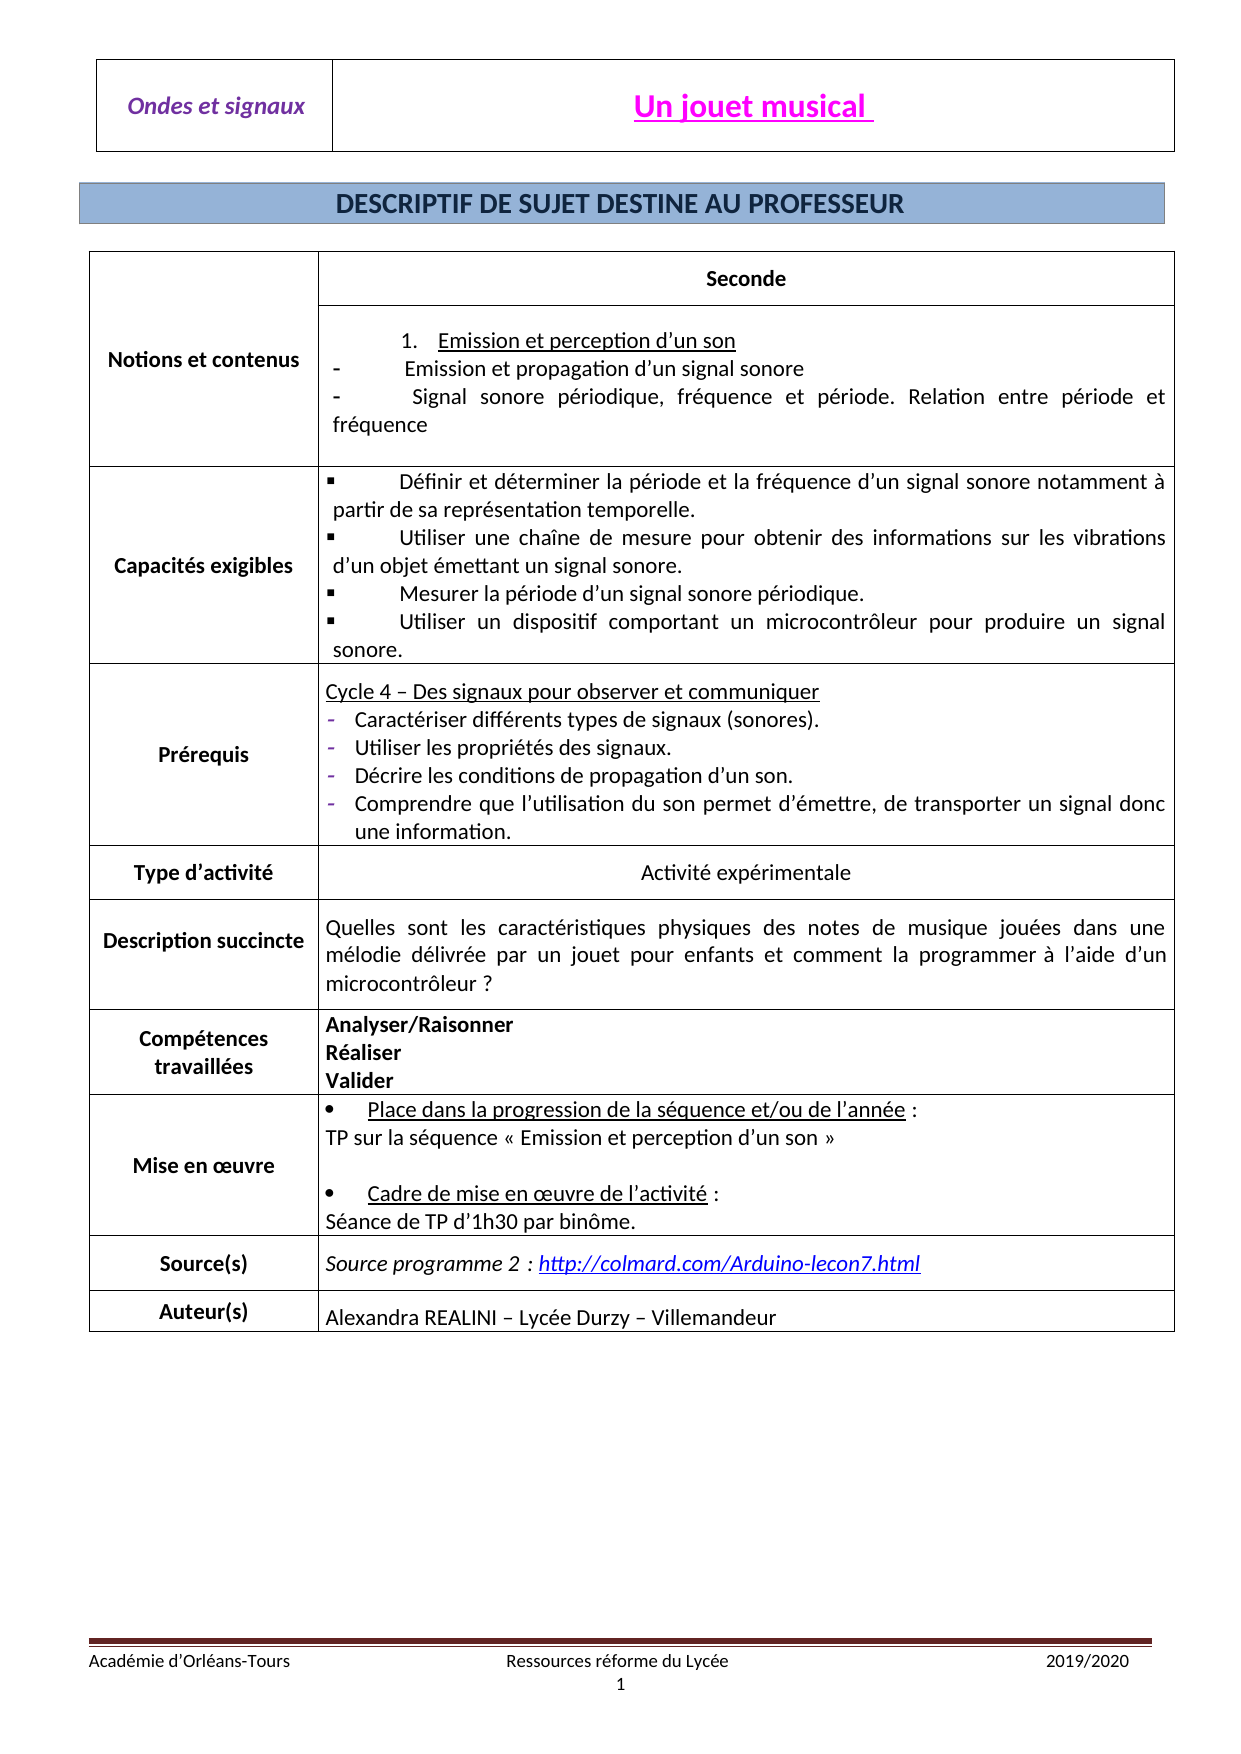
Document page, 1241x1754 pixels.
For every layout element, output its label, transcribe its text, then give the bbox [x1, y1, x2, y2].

table_cell Analyser/Raisonner Réaliser Valider [319, 1010, 1174, 1094]
table_cell Source(s) [90, 1236, 318, 1289]
table_cell Auteur(s) [90, 1291, 318, 1331]
table_cell Emission et perception d’un son Emission et propagation d’un signal sonore Signal sonore périodique, fréquence et période. Relation entre période et fréquence [319, 306, 1174, 466]
table_header Un jouet musical [333, 60, 1174, 151]
table_header Ondes et signaux [97, 60, 332, 151]
table_cell Compétences travaillées [90, 1010, 318, 1094]
table_cell Quelles sont les caractéristiques physiques des notes de musique jouées dans une mélodie délivrée par un jouet pour enfants et comment la programmer à l’aide d’un microcontrôleur ? [319, 900, 1174, 1009]
table_cell Définir et déterminer la période et la fréquence d’un signal sonore notamment à partir de sa représentation temporelle. Utiliser une chaîne de mesure pour obtenir des informations sur les vibrations d’un objet émettant un signal sonore. Mesurer la période d’un signal sonore périodique. Utiliser un dispositif comportant un microcontrôleur pour produire un signal sonore. [319, 467, 1174, 663]
table_cell Place dans la progression de la séquence et/ou de l’année : TP sur la séquence « Emission et perception d’un son » Cadre de mise en œuvre de l’activité : Séance de TP d’1h30 par binôme. [319, 1095, 1174, 1235]
table_cell Type d’activité [90, 846, 318, 899]
table_cell Mise en œuvre [90, 1095, 318, 1235]
table_cell Source programme 2 : http://colmard.com/Arduino-lecon7.html [319, 1236, 1174, 1289]
table_header Notions et contenus [90, 252, 318, 466]
table_cell Capacités exigibles [90, 467, 318, 663]
table_header Seconde [319, 252, 1174, 305]
text DESCRIPTIF DE SUJET DESTINE AU PROFESSEUR [80, 184, 1164, 223]
table_cell Prérequis [90, 664, 318, 845]
table_cell Alexandra REALINI – Lycée Durzy – Villemandeur [319, 1291, 1174, 1331]
table_cell Activité expérimentale [319, 846, 1174, 899]
table_cell Cycle 4 – Des signaux pour observer et communiquer Caractériser différents types de signaux (sonores). Utiliser les propriétés des signaux. Décrire les conditions de propagation d’un son. Comprendre que l’utilisation du son permet d’émettre, de transporter un signal donc une information. [319, 664, 1174, 845]
table_cell Description succincte [90, 900, 318, 1009]
